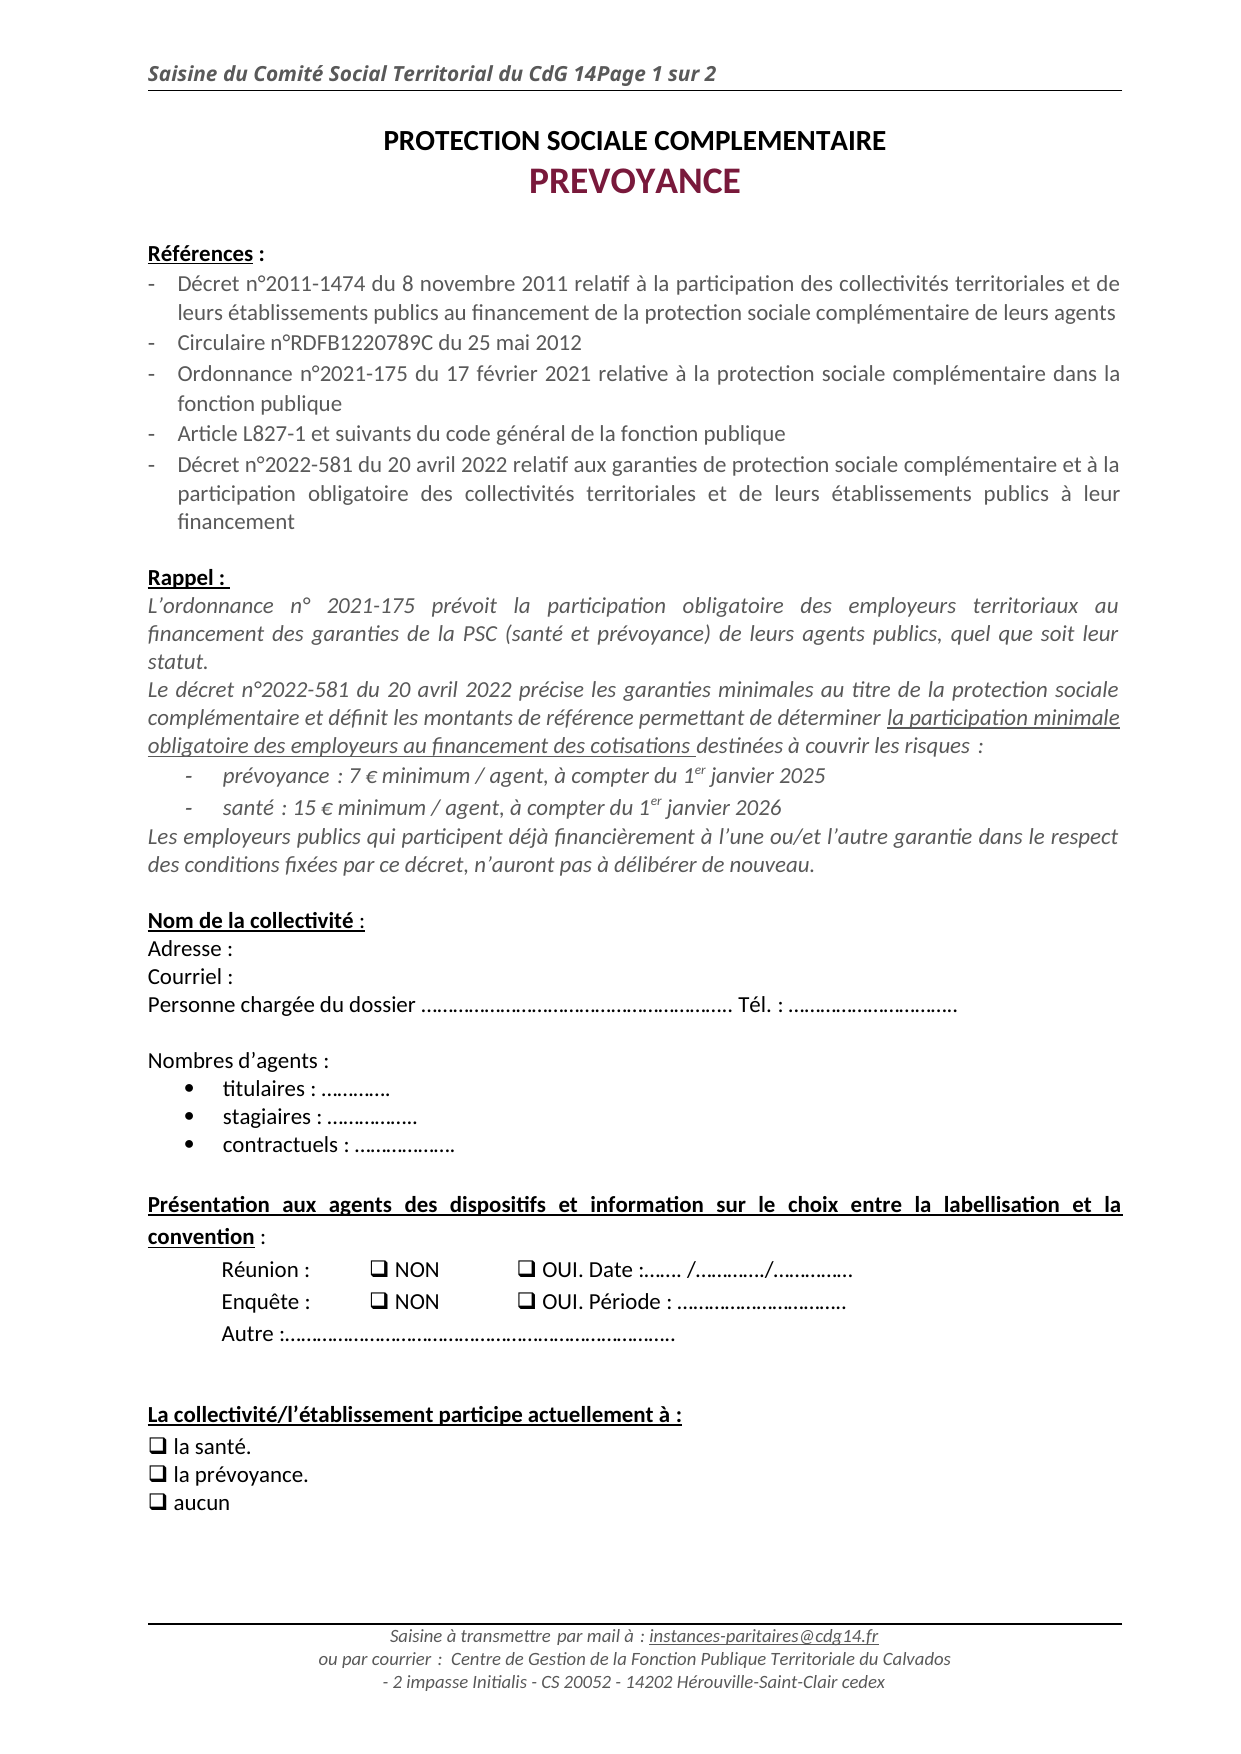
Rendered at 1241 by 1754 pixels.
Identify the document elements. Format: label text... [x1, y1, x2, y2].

text Réunion : NON OUI. Date :……. /…………./…………… [221, 1255, 1122, 1283]
text L’ordonnance n° 2021-175 prévoit la participation obligatoire des employeurs territoriaux au financement des garanties de la PSC (santé et prévoyance) de leurs agents publics, quel que soit leur statut. [148, 591, 1122, 675]
text Présentation aux agents des dispositifs et information sur le choix entre la labellisation et la convention : [148, 1216, 1122, 1251]
text Personne chargée du dossier ………………………………………………….. Tél. : ………………………….. [148, 990, 1122, 1018]
text Rappel : [148, 563, 1122, 591]
text Nom de la collectivité : [148, 906, 1122, 934]
list Décret n°2011-1474 du 8 novembre 2011 relatif à la participation des collectivités territoriales et de leurs établissements publics au financement de la protection sociale complémentaire de leurs agents [148, 267, 1122, 326]
text Autre :……………………………………………………………….. [221, 1319, 1122, 1347]
list stagiaires : …………….. [185, 1102, 1122, 1130]
text Courriel : [148, 962, 1122, 990]
text Adresse : [148, 934, 1122, 962]
text Les employeurs publics qui participent déjà financièrement à l’une ou/et l’autre garantie dans le respect des conditions fixées par ce décret, n’auront pas à délibérer de nouveau. [148, 822, 1122, 878]
text Enquête : NON OUI. Période : ………………………….. [221, 1287, 1122, 1315]
text Le décret n°2022-581 du 20 avril 2022 précise les garanties minimales au titre de la protection sociale complémentaire et définit les montants de référence permettant de déterminer la participation minimale obligatoire des employeurs au financement des cotisations destinées à couvrir les risques : [148, 675, 1122, 759]
list Décret n°2022-581 du 20 avril 2022 relatif aux garanties de protection sociale complémentaire et à la participation obligatoire des collectivités territoriales et de leurs établissements publics à leur financement [148, 448, 1122, 535]
list titulaires : …………. [185, 1074, 1122, 1102]
list contractuels : ………………. [185, 1130, 1122, 1158]
list Ordonnance n°2021-175 du 17 février 2021 relative à la protection sociale complémentaire dans la fonction publique [148, 357, 1122, 417]
text Nombres d’agents : [148, 1046, 1122, 1074]
text PROTECTION SOCIALE COMPLEMENTAIRE [148, 122, 1122, 157]
list Circulaire n°RDFB1220789C du 25 mai 2012 [148, 326, 1122, 357]
text Présentation aux agents des dispositifs et information sur le choix entre la labellisation et la convention : [148, 1190, 1122, 1214]
text La collectivité/l’établissement participe actuellement à : [148, 1400, 1122, 1428]
list prévoyance : 7 € minimum / agent, à compter du 1er janvier 2025 [185, 759, 1122, 791]
text la santé. [148, 1432, 1122, 1460]
text PREVOYANCE [148, 157, 1122, 203]
text aucun [148, 1488, 1122, 1516]
list Article L827-1 et suivants du code général de la fonction publique [148, 417, 1122, 448]
list santé : 15 € minimum / agent, à compter du 1er janvier 2026 [185, 791, 1122, 822]
text Références : [148, 239, 1122, 267]
text la prévoyance. [148, 1460, 1122, 1488]
